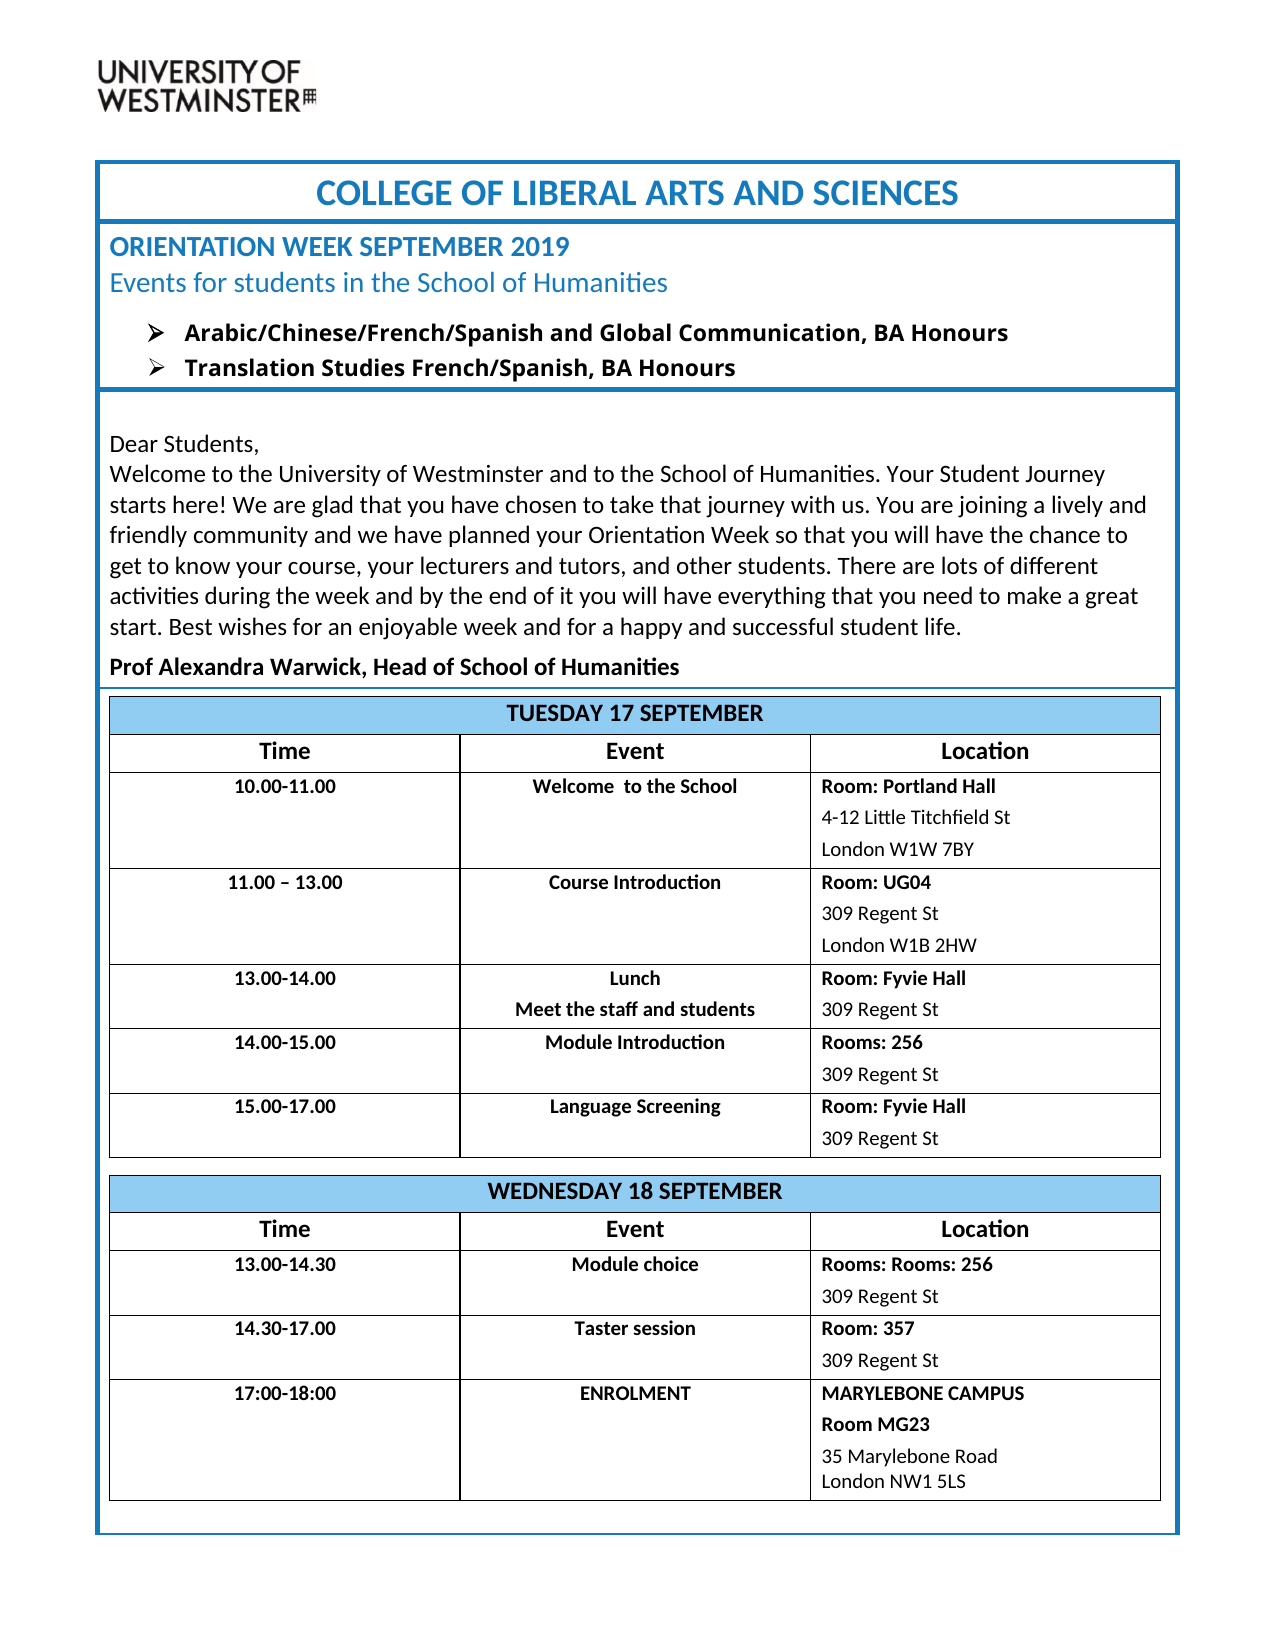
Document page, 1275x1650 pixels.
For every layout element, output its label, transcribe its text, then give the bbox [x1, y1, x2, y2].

table_cell ORIENTATION WEEK SEPTEMBER 2019 Events for students in the School of Humanities Arabic/Chinese/French/Spanish and Global Communication, BA Honours Translation Studies French/Spanish, BA Honours [100, 224, 1175, 387]
picture [97, 60, 317, 112]
table_cell Dear Students, Welcome to the University of Westminster and to the School of Humanities. Your Student Journey starts here! We are glad that you have chosen to take that journey with us. You are joining a lively and friendly community and we have planned your Orientation Week so that you will have the chance to get to know your course, your lecturers and tutors, and other students. There are lots of different activities during the week and by the end of it you will have everything that you need to make a great start. Best wishes for an enjoyable week and for a happy and successful student life. Prof Alexandra Warwick, Head of School of Humanities [100, 392, 1175, 687]
table_header COLLEGE OF LIBERAL ARTS AND SCIENCES [100, 164, 1175, 219]
table_cell [100, 689, 1175, 1533]
